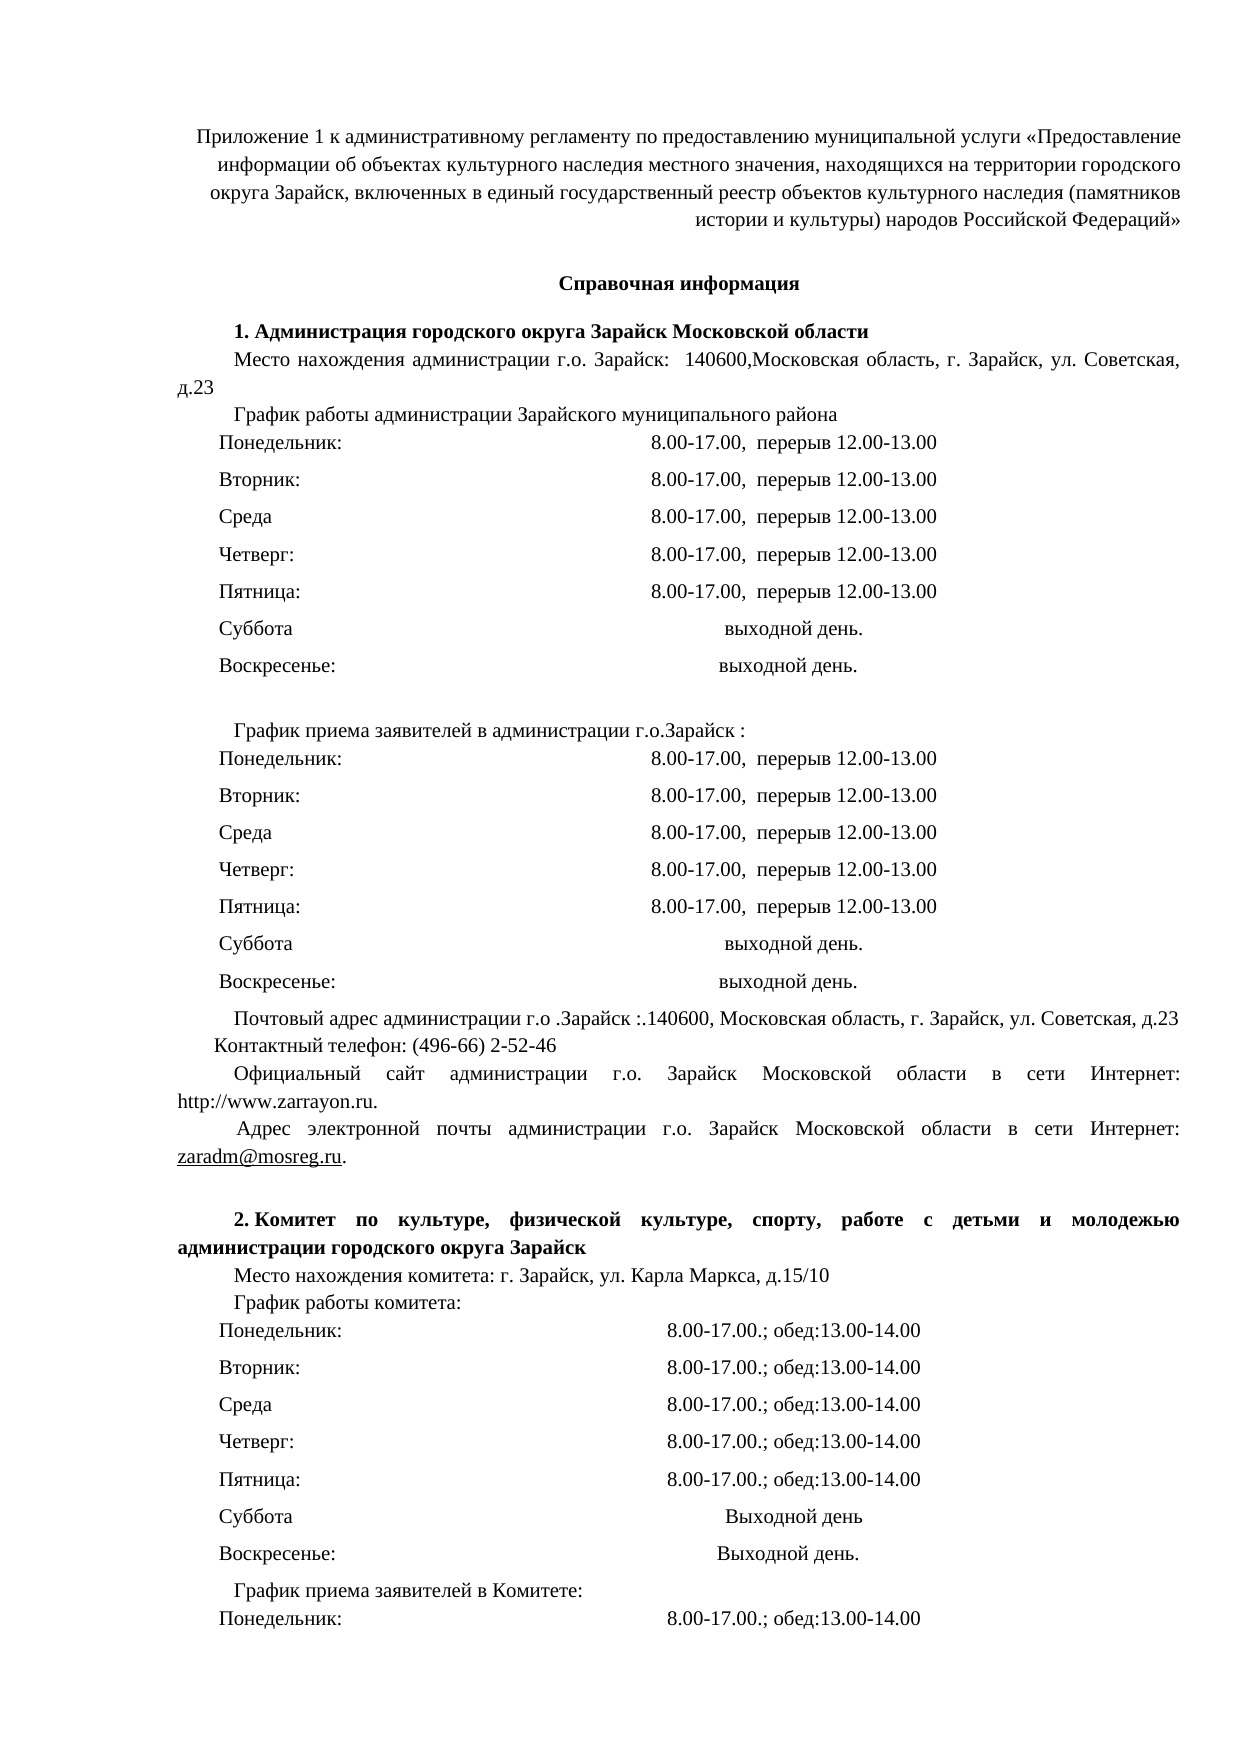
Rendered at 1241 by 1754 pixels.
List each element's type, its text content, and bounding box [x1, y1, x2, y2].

text Справочная информация [177, 271, 1181, 295]
text Место нахождения администрации г.о. Зарайск: 140600,Московская область, г. Зарайск, ул. Советская, д.23 [177, 347, 1181, 399]
table_cell Вторник: [207, 1355, 425, 1392]
text Контактный телефон: (496-66) 2-52-46 [177, 1033, 1181, 1057]
table_cell 8.00-17.00, перерыв 12.00-13.00 [425, 857, 1151, 894]
text График приема заявителей в администрации г.о.Зарайск : [177, 718, 1181, 742]
table_cell 8.00-17.00, перерыв 12.00-13.00 [425, 467, 1151, 504]
table_cell Суббота [207, 616, 425, 653]
table_cell выходной день. [425, 931, 1151, 968]
table_cell Четверг: [207, 857, 425, 894]
table_cell Вторник: [207, 783, 425, 820]
table_cell Среда [207, 1392, 425, 1429]
table_cell Четверг: [207, 1429, 425, 1467]
table_header 8.00-17.00, перерыв 12.00-13.00 [425, 745, 1151, 783]
table_header 8.00-17.00, перерыв 12.00-13.00 [425, 430, 1151, 467]
table_header 8.00-17.00.; обед:13.00-14.00 [425, 1318, 1151, 1355]
text 1. Администрация городского округа Зарайск Московской области [177, 319, 1181, 343]
table_cell Среда [207, 504, 425, 541]
table_header 8.00-17.00.; обед:13.00-14.00 [425, 1606, 1151, 1643]
table_cell Суббота [207, 1504, 425, 1541]
table_cell 8.00-17.00.; обед:13.00-14.00 [425, 1355, 1151, 1392]
text Приложение 1 к административному регламенту по предоставлению муниципальной услуги «Предоставление информации об объектах культурного наследия местного значения, находящихся на территории городского округа Зарайск, включенных в единый государственный реестр объектов культурного наследия (памятников истории и культуры) народов Российской Федераций» [177, 124, 1181, 231]
text Официальный сайт администрации г.о. Зарайск Московской области в сети Интернет: http://www.zarrayon.ru. [177, 1061, 1181, 1113]
table_cell Четверг: [207, 541, 425, 579]
table_cell 8.00-17.00, перерыв 12.00-13.00 [425, 820, 1151, 857]
table_cell 8.00-17.00, перерыв 12.00-13.00 [425, 783, 1151, 820]
table_cell 8.00-17.00, перерыв 12.00-13.00 [425, 541, 1151, 579]
table_cell выходной день. [425, 616, 1151, 653]
table_cell Воскресенье: [207, 969, 425, 1006]
table_cell Среда [207, 820, 425, 857]
table_cell Воскресенье: [207, 1541, 425, 1578]
table_cell Выходной день [425, 1504, 1151, 1541]
table_cell Выходной день. [425, 1541, 1151, 1578]
table_cell Воскресенье: [207, 653, 425, 690]
table_header Понедельник: [207, 745, 425, 783]
table_header Понедельник: [207, 1606, 425, 1643]
table_cell Пятница: [207, 1467, 425, 1504]
table_header Понедельник: [207, 1318, 425, 1355]
table_cell 8.00-17.00.; обед:13.00-14.00 [425, 1467, 1151, 1504]
table_cell выходной день. [425, 653, 1151, 690]
table_cell 8.00-17.00, перерыв 12.00-13.00 [425, 894, 1151, 931]
table_cell 8.00-17.00, перерыв 12.00-13.00 [425, 504, 1151, 541]
table_header Понедельник: [207, 430, 425, 467]
text Адрес электронной почты администрации г.о. Зарайск Московской области в сети Интернет: zaradm@mosreg.ru. [177, 1116, 1181, 1168]
table_cell Пятница: [207, 894, 425, 931]
table_cell 8.00-17.00.; обед:13.00-14.00 [425, 1429, 1151, 1467]
table_cell Суббота [207, 931, 425, 968]
text Место нахождения комитета: г. Зарайск, ул. Карла Маркса, д.15/10 [177, 1263, 1181, 1287]
table_cell 8.00-17.00.; обед:13.00-14.00 [425, 1392, 1151, 1429]
text График приема заявителей в Комитете: [177, 1578, 1181, 1602]
text График работы администрации Зарайского муниципального района [177, 402, 1181, 426]
text Почтовый адрес администрации г.о .Зарайск :.140600, Московская область, г. Зарайск, ул. Советская, д.23 [177, 1006, 1181, 1030]
text График работы комитета: [177, 1290, 1181, 1314]
text 2. Комитет по культуре, физической культуре, спорту, работе с детьми и молодежью администрации городского округа Зарайск [177, 1207, 1181, 1259]
table_cell 8.00-17.00, перерыв 12.00-13.00 [425, 579, 1151, 616]
table_cell выходной день. [425, 969, 1151, 1006]
table_cell Пятница: [207, 579, 425, 616]
table_cell Вторник: [207, 467, 425, 504]
